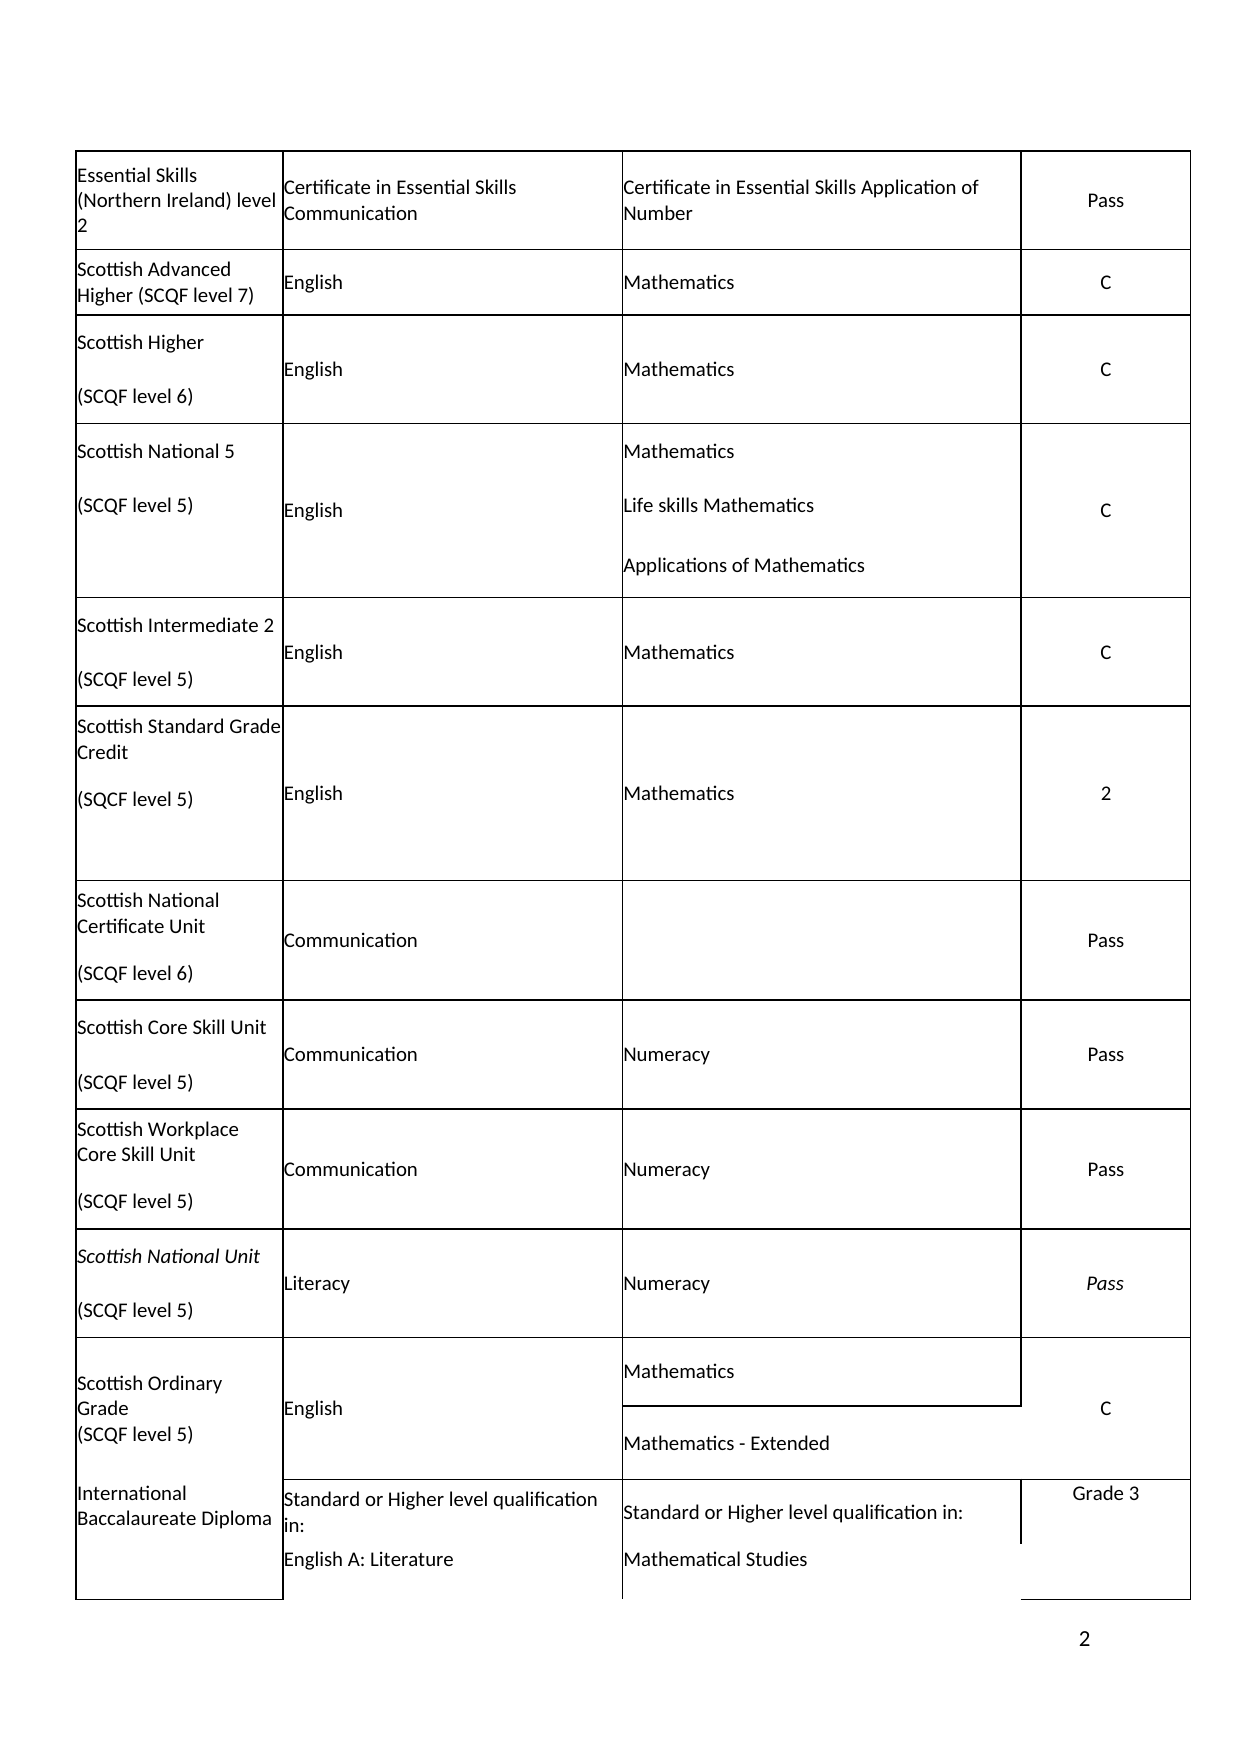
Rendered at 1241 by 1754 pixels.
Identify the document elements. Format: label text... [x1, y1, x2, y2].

table_cell Mathematics - Extended [623, 1407, 1021, 1478]
table_cell Mathematical Studies [623, 1544, 1021, 1598]
table_cell Standard or Higher level qualification in: [284, 1480, 622, 1544]
table_cell Scottish National 5 [77, 424, 282, 477]
table_cell English [284, 707, 622, 879]
table_cell (SCQF level 5) [77, 1054, 282, 1108]
table_cell Mathematics [623, 424, 1020, 477]
table_cell Scottish Workplace Core Skill Unit [77, 1110, 282, 1173]
table_cell 2 [1022, 707, 1190, 879]
table_cell Pass [1022, 1230, 1190, 1336]
table_cell English [284, 316, 622, 423]
table_cell Essential Skills (Northern Ireland) level 2 [77, 152, 282, 248]
table_cell Scottish National Certificate Unit [77, 881, 282, 945]
table_cell English [284, 598, 622, 705]
table_cell (SCQF level 6) [77, 945, 282, 999]
table_cell (SQCF level 5) [77, 771, 282, 825]
table_cell Pass [1022, 881, 1190, 999]
table_cell Mathematics [623, 1338, 1020, 1405]
table_cell Mathematics [623, 707, 1020, 879]
table_cell English [284, 250, 622, 314]
table_cell (SCQF level 5) [77, 1174, 282, 1228]
table_cell Numeracy [623, 1230, 1020, 1336]
table_cell Pass [1022, 1001, 1190, 1108]
table_cell Scottish Ordinary Grade (SCQF level 5) [77, 1338, 282, 1478]
table_cell C [1021, 1338, 1190, 1478]
table_cell (SCQF level 5) [77, 1282, 282, 1336]
table_cell Scottish National Unit [77, 1230, 282, 1282]
table_cell Communication [284, 1110, 622, 1228]
table_cell C [1022, 598, 1190, 705]
table_cell Grade 3 [1021, 1480, 1190, 1598]
table_cell [77, 825, 282, 879]
table_cell Scottish Higher [77, 316, 282, 368]
table_cell Mathematics [623, 598, 1020, 705]
table_cell English A: Literature [284, 1544, 622, 1598]
table_cell Scottish Intermediate 2 [77, 598, 282, 651]
table_cell Numeracy [623, 1001, 1020, 1108]
table_cell [623, 881, 1020, 999]
table_cell Applications of Mathematics [623, 531, 1020, 597]
table_cell Mathematics [623, 250, 1020, 314]
table_cell International Baccalaureate Diploma [77, 1479, 282, 1598]
table_cell Mathematics [623, 316, 1020, 423]
table_cell Life skills Mathematics [623, 477, 1020, 531]
table_cell Standard or Higher level qualification in: [623, 1480, 1020, 1544]
table_cell C [1022, 316, 1190, 423]
table_cell Pass [1022, 152, 1190, 248]
table_cell Scottish Core Skill Unit [77, 1001, 282, 1054]
table_cell (SCQF level 5) [77, 477, 282, 531]
table_cell Scottish Advanced Higher (SCQF level 7) [77, 250, 282, 314]
table_cell (SCQF level 5) [77, 651, 282, 705]
table_cell Numeracy [623, 1110, 1020, 1228]
table_cell Certificate in Essential Skills Communication [284, 152, 622, 248]
table_cell C [1022, 250, 1190, 314]
table_cell [77, 531, 282, 597]
table_cell Literacy [284, 1230, 622, 1336]
table_cell English [284, 424, 622, 597]
table_cell Scottish Standard Grade Credit [77, 707, 282, 771]
table_cell Pass [1022, 1110, 1190, 1228]
table_cell Certificate in Essential Skills Application of Number [623, 152, 1020, 248]
table_cell Communication [284, 881, 622, 999]
table_cell English [284, 1338, 622, 1478]
table_cell (SCQF level 6) [77, 368, 282, 423]
table_cell Communication [284, 1001, 622, 1108]
table_cell C [1022, 424, 1190, 597]
